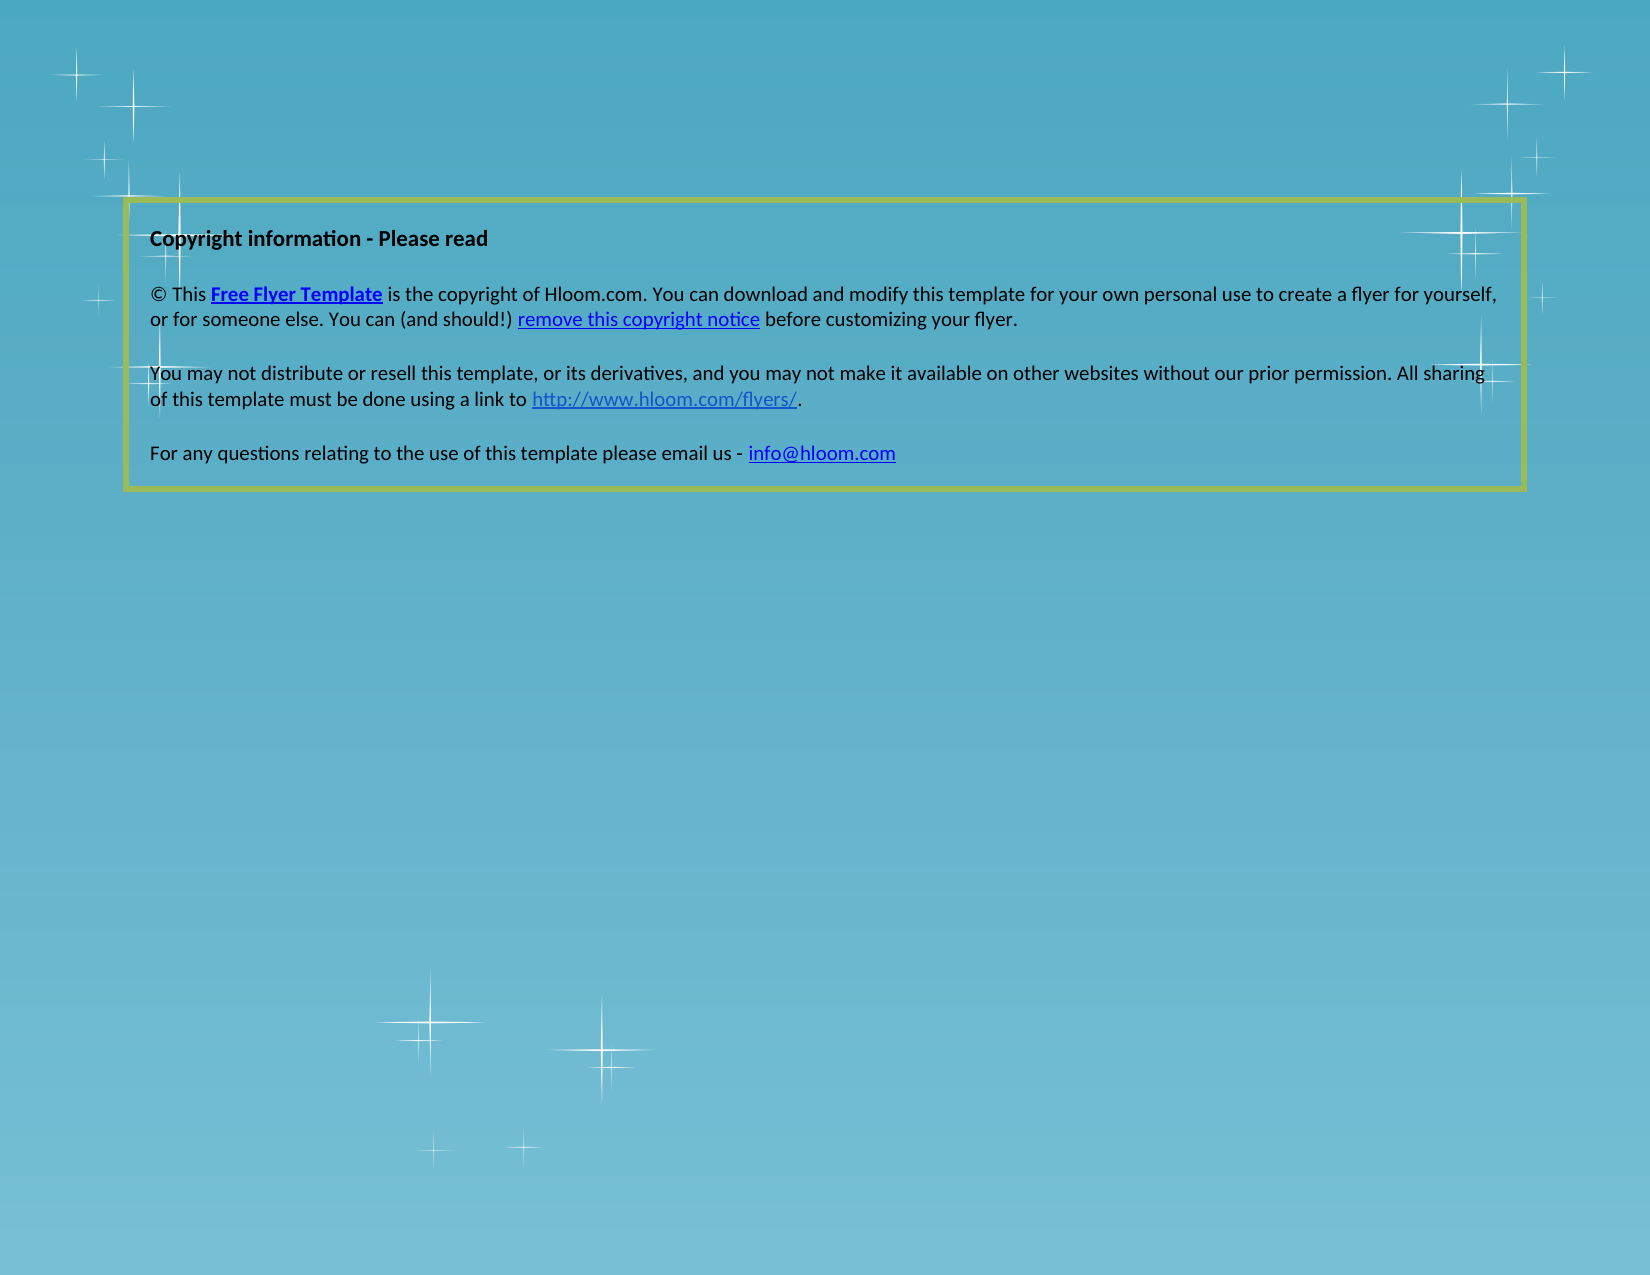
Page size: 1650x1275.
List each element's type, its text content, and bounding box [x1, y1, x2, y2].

picture [0, 0, 1650, 1275]
text © This Free Flyer Template is the copyright of Hloom.com. You can download and modify this template for your own personal use to create a flyer for yourself, or for someone else. You can (and should!) remove this copyright notice before customizing your flyer. [150, 281, 1500, 332]
text For any questions relating to the use of this template please email us - info@hloom.com [129, 440, 1521, 486]
text Copyright information - Please read [129, 203, 1521, 252]
text You may not distribute or resell this template, or its derivatives, and you may not make it available on other websites without our prior permission. All sharing of this template must be done using a link to http://www.hloom.com/flyers/. [150, 360, 1500, 411]
